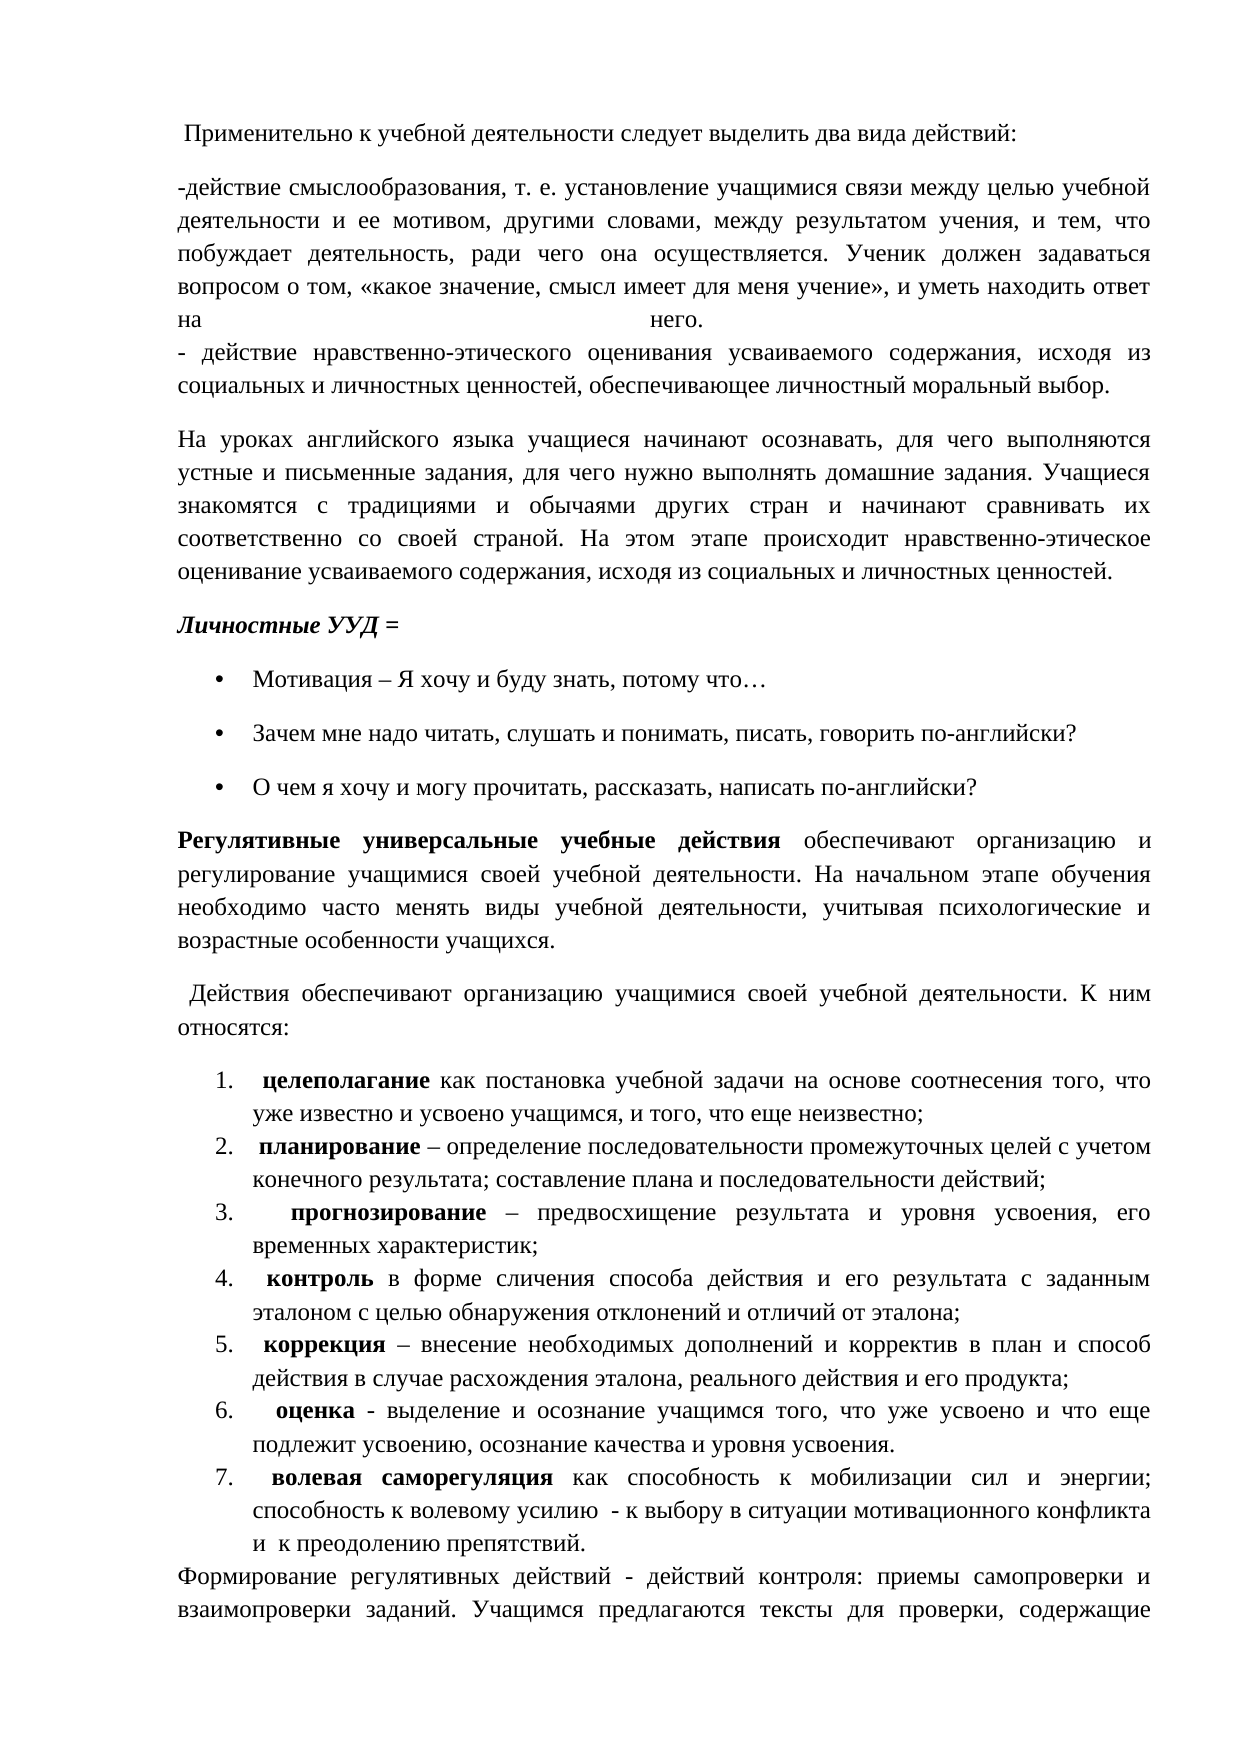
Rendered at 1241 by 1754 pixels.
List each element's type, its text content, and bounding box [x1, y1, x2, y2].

text Личностные УУД = [177, 610, 1152, 639]
list О чем я хочу и могу прочитать, рассказать, написать по-английски? [215, 772, 1152, 801]
text Регулятивные универсальные учебные действия обеспечивают организацию и регулирование учащимися своей учебной деятельности. На начальном этапе обучения необходимо часто менять виды учебной деятельности, учитывая психологические и возрастные особенности учащихся. [177, 826, 1152, 953]
text Применительно к учебной деятельности следует выделить два вида действий: [177, 118, 1152, 147]
text Действия обеспечивают организацию учащимися своей учебной деятельности. К ним относятся: [177, 978, 1152, 1040]
list планирование – определение последовательности промежуточных целей с учетом конечного результата; составление плана и последовательности действий; [215, 1131, 1152, 1193]
text -действие смыслообразования, т. е. установление учащимися связи между целью учебной деятельности и ее мотивом, другими словами, между результатом учения, и тем, что побуждает деятельность, ради чего она осуществляется. Ученик должен задаваться вопросом о том, «какое значение, смысл имеет для меня учение», и уметь находить ответ на него. - действие нравственно-этического оценивания усваиваемого содержания, исходя из социальных и личностных ценностей, обеспечивающее личностный моральный выбор. [177, 172, 1152, 399]
list контроль в форме сличения способа действия и его результата с заданным эталоном с целью обнаружения отклонений и отличий от эталона; [215, 1263, 1152, 1325]
list Зачем мне надо читать, слушать и понимать, писать, говорить по-английски? [215, 718, 1152, 747]
list волевая саморегуляция как способность к мобилизации сил и энергии; способность к волевому усилию - к выбору в ситуации мотивационного конфликта и к преодолению препятствий. [215, 1462, 1152, 1556]
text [177, 1561, 1152, 1622]
list целеполагание как постановка учебной задачи на основе соотнесения того, что уже известно и усвоено учащимся, и того, что еще неизвестно; [215, 1065, 1152, 1127]
text На уроках английского языка учащиеся начинают осознавать, для чего выполняются устные и письменные задания, для чего нужно выполнять домашние задания. Учащиеся знакомятся с традициями и обычаями других стран и начинают сравнивать их соответственно со своей страной. На этом этапе происходит нравственно-этическое оценивание усваиваемого содержания, исходя из социальных и личностных ценностей. [177, 424, 1152, 585]
list прогнозирование – предвосхищение результата и уровня усвоения, его временных характеристик; [215, 1197, 1152, 1259]
list коррекция – внесение необходимых дополнений и корректив в план и способ действия в случае расхождения эталона, реального действия и его продукта; [215, 1329, 1152, 1391]
list оценка - выделение и осознание учащимся того, что уже усвоено и что еще подлежит усвоению, осознание качества и уровня усвоения. [215, 1396, 1152, 1457]
list Мотивация – Я хочу и буду знать, потому что… [215, 664, 1152, 693]
